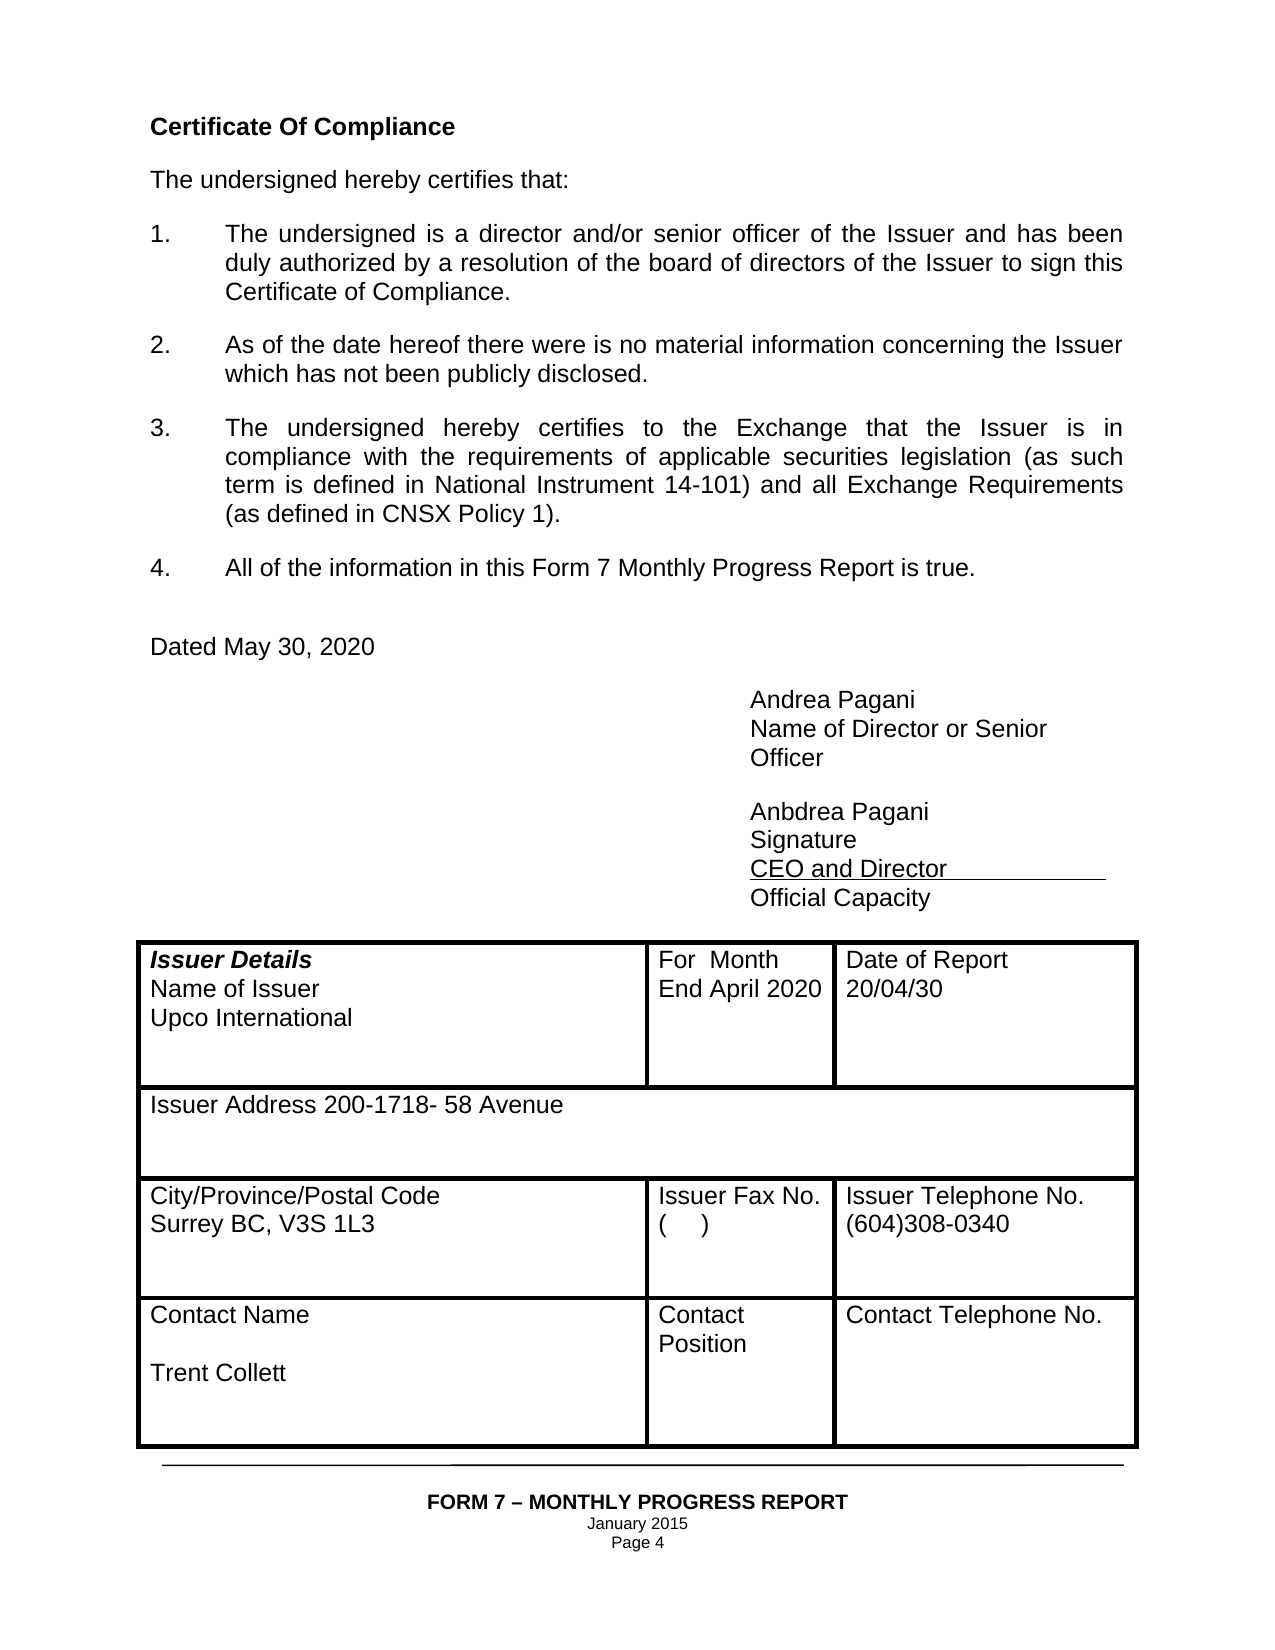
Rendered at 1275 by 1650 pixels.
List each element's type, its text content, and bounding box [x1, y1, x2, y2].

table_cell City/Province/Postal Code Surrey BC, V3S 1L3 [141, 1181, 645, 1296]
list As of the date hereof there were is no material information concerning the Issuer which has not been publicly disclosed. [150, 330, 1125, 388]
table_cell Contact Name Trent Collett [141, 1300, 645, 1444]
text Dated May 30, 2020 [150, 632, 1125, 660]
list The undersigned is a director and/or senior officer of the Issuer and has been duly authorized by a resolution of the board of directors of the Issuer to sign this Certificate of Compliance. [150, 219, 1125, 305]
list The undersigned hereby certifies to the Exchange that the Issuer is in compliance with the requirements of applicable securities legislation (as such term is defined in National Instrument 14-101) and all Exchange Requirements (as defined in CNSX Policy 1). [150, 413, 1125, 528]
table_cell Issuer Fax No. ( ) [649, 1181, 832, 1296]
table_header For Month End April 2020 [649, 945, 832, 1085]
table_header Issuer Details Name of Issuer Upco International [141, 945, 645, 1085]
list Anbdrea Pagani Signature [150, 797, 1125, 854]
table_header Date of Report 20/04/30 [837, 945, 1134, 1085]
list Andrea Pagani Name of Director or Senior Officer [150, 685, 1125, 772]
table_cell Contact Position [649, 1300, 832, 1444]
table_cell Issuer Telephone No. (604)308-0340 [837, 1181, 1134, 1296]
table_cell Contact Telephone No. [837, 1300, 1134, 1444]
table_cell Issuer Address 200-1718- 58 Avenue [141, 1090, 1134, 1176]
text CEO and Director Official Capacity [750, 854, 1125, 912]
list Certificate Of Compliance [150, 112, 1125, 140]
text The undersigned hereby certifies that: [150, 165, 1125, 194]
list All of the information in this Form 7 Monthly Progress Report is true. [150, 553, 1125, 582]
